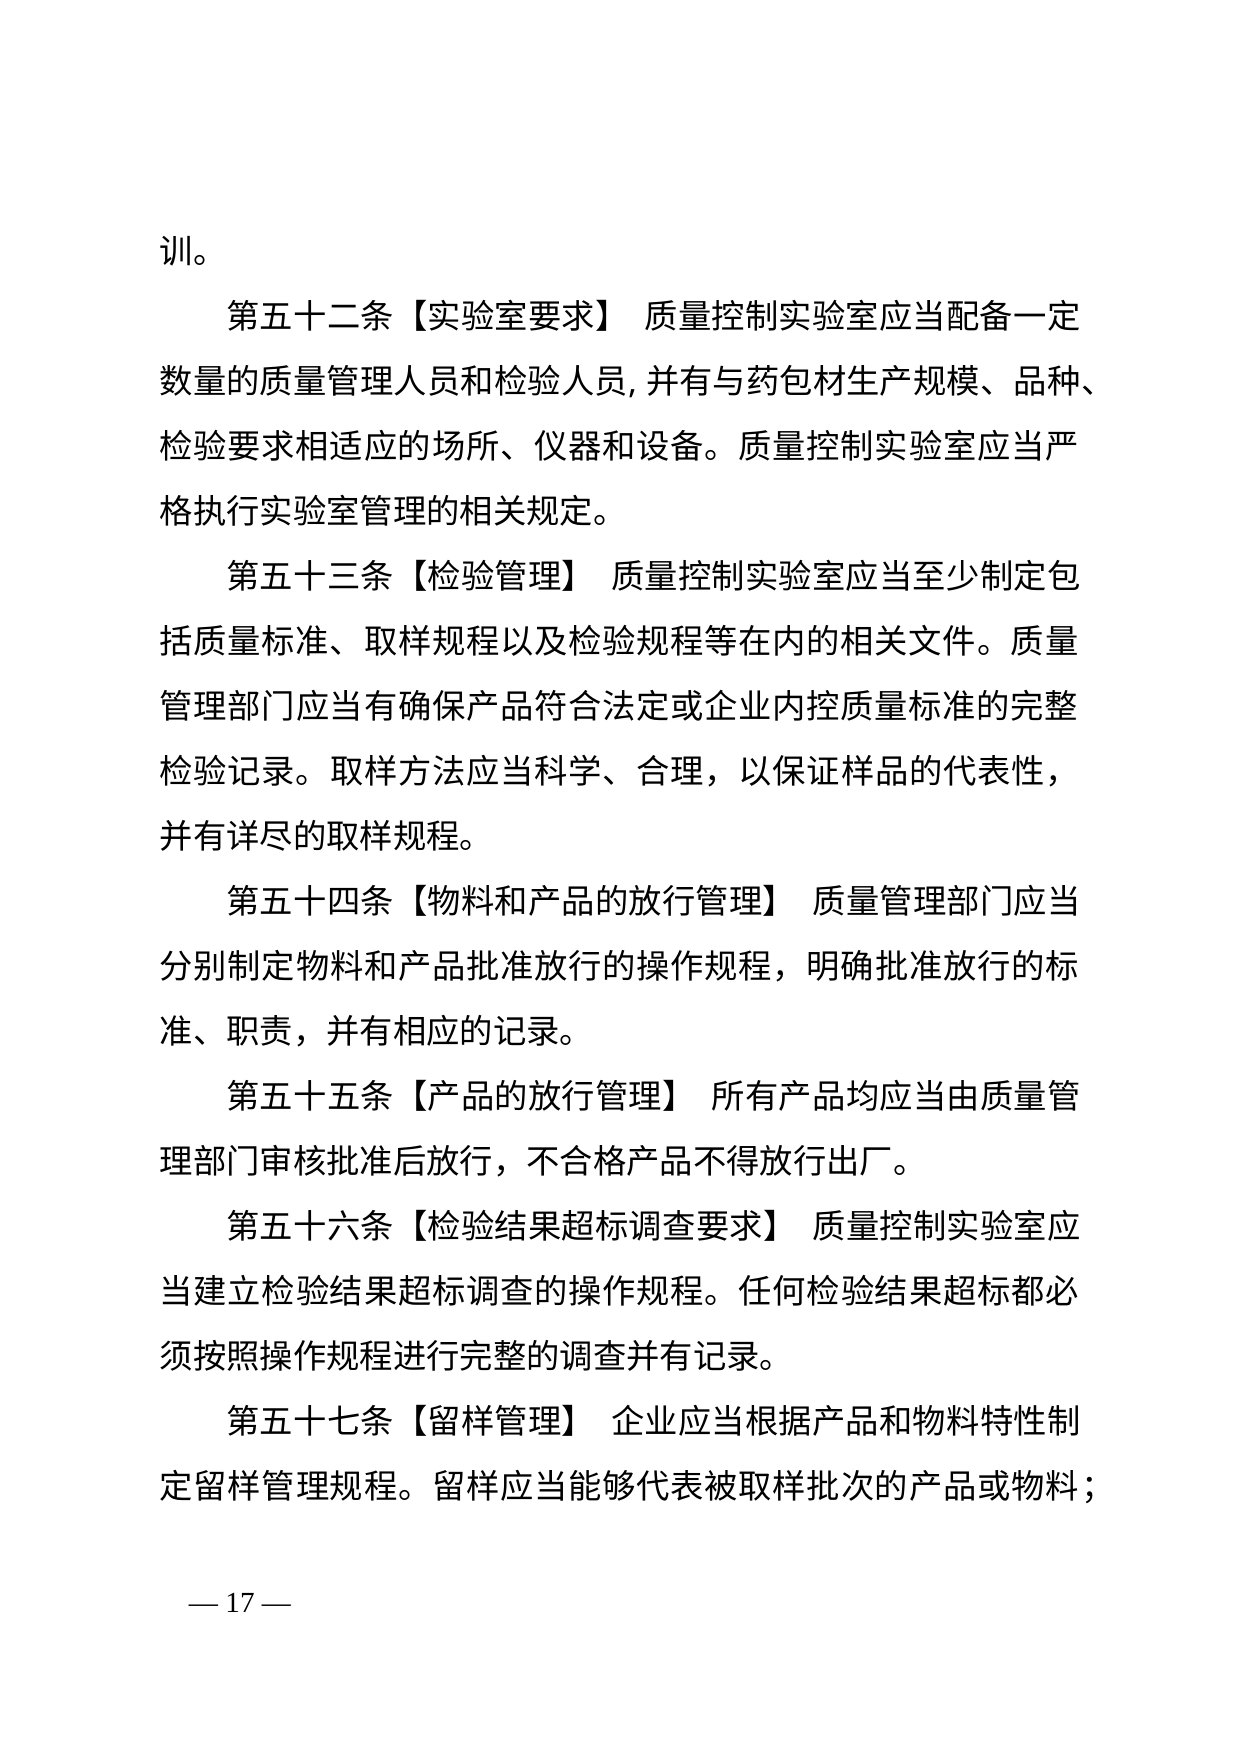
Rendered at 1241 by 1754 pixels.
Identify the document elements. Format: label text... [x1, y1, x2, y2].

text 第五十五条【产品的放行管理】 所有产品均应当由质量管理部门审核批准后放行，不合格产品不得放行出厂。 [159, 1062, 1081, 1192]
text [159, 1387, 1081, 1517]
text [159, 217, 1081, 282]
text 第五十二条【实验室要求】 质量控制实验室应当配备一定数量的质量管理人员和检验人员, 并有与药包材生产规模、品种、检验要求相适应的场所、仪器和设备。质量控制实验室应当严格执行实验室管理的相关规定。 [159, 282, 1081, 542]
text 第五十四条【物料和产品的放行管理】 质量管理部门应当分别制定物料和产品批准放行的操作规程，明确批准放行的标准、职责，并有相应的记录。 [159, 867, 1081, 1062]
text 第五十三条【检验管理】 质量控制实验室应当至少制定包括质量标准、取样规程以及检验规程等在内的相关文件。质量管理部门应当有确保产品符合法定或企业内控质量标准的完整检验记录。取样方法应当科学、合理，以保证样品的代表性，并有详尽的取样规程。 [159, 542, 1081, 867]
text 第五十六条【检验结果超标调查要求】 质量控制实验室应当建立检验结果超标调查的操作规程。任何检验结果超标都必须按照操作规程进行完整的调查并有记录。 [159, 1192, 1081, 1387]
